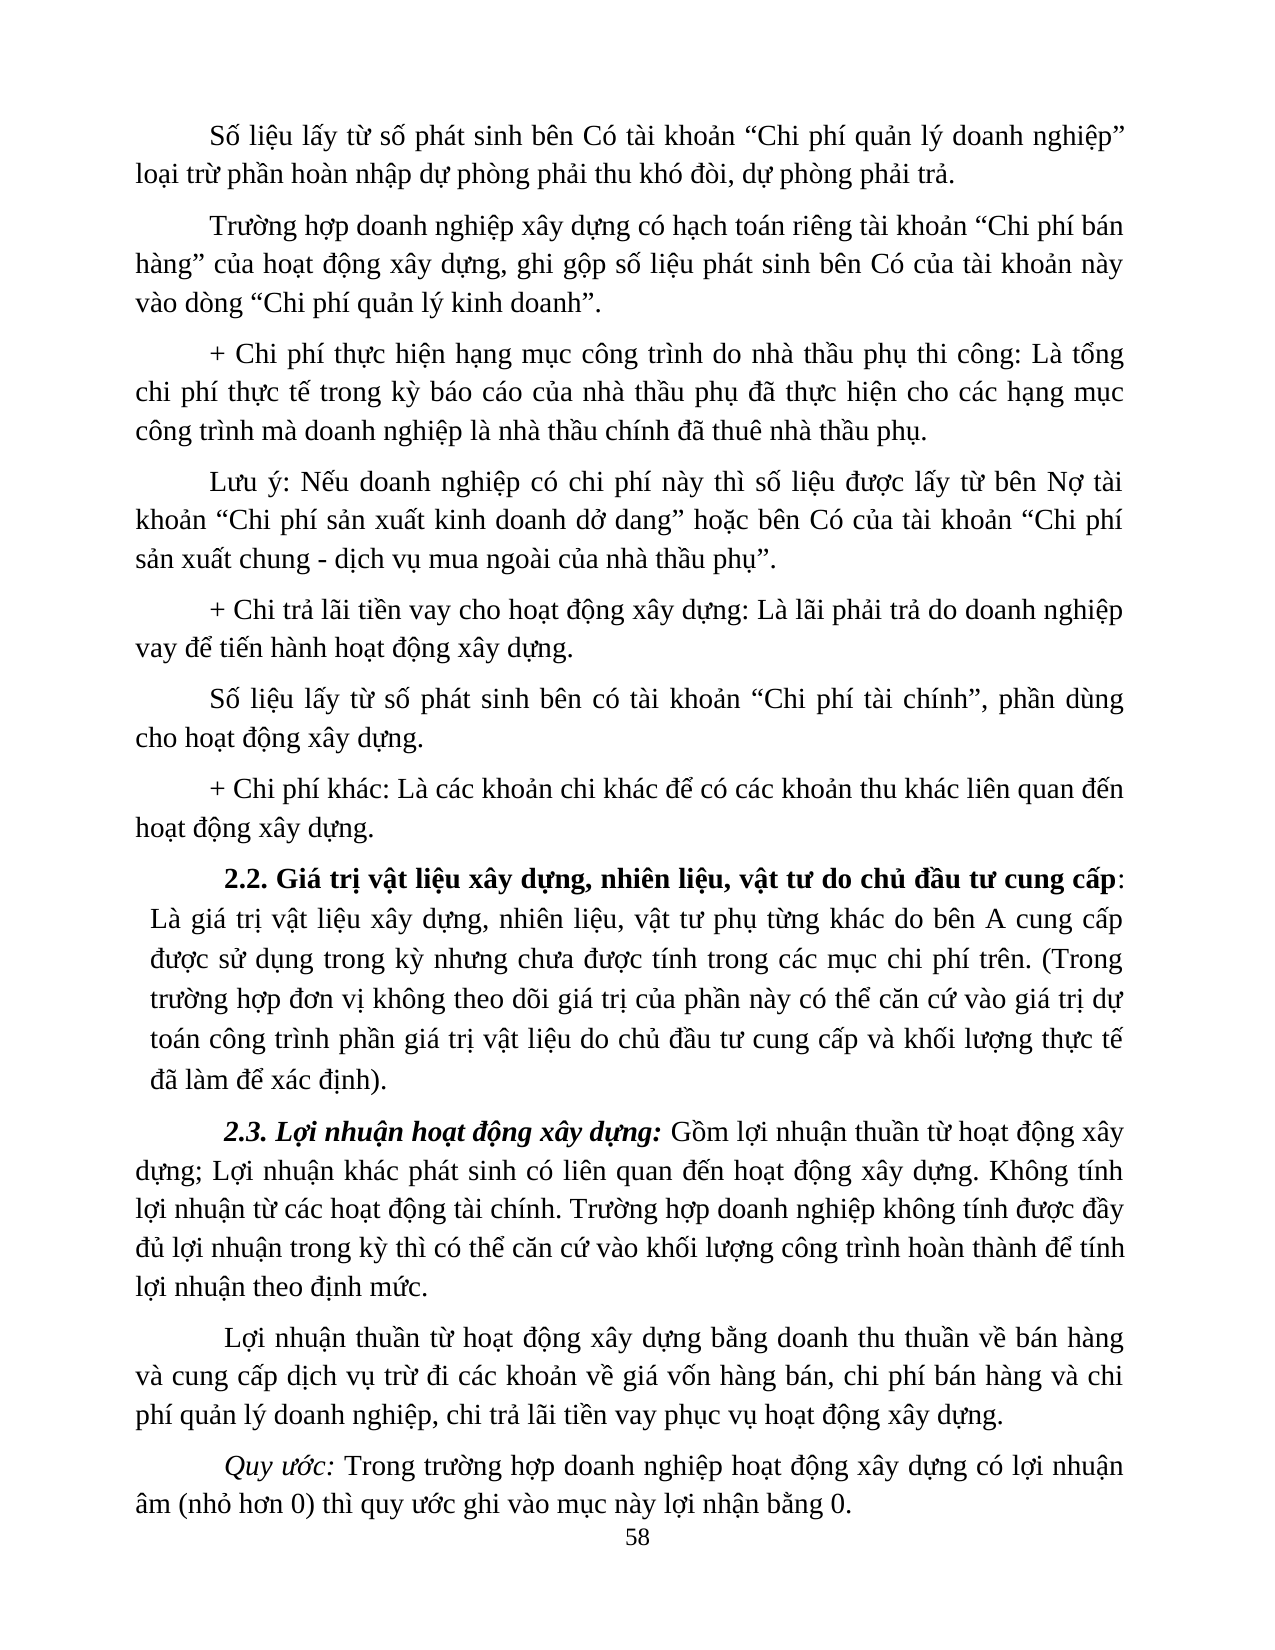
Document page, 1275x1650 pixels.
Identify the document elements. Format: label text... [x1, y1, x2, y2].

text + Chi phí thực hiện hạng mục công trình do nhà thầu phụ thi công: Là tổng chi phí thực tế trong kỳ báo cáo của nhà thầu phụ đã thực hiện cho các hạng mục công trình mà doanh nghiệp là nhà thầu chính đã thuê nhà thầu phụ. [135, 336, 1125, 446]
text Lợi nhuận thuần từ hoạt động xây dựng bằng doanh thu thuần về bán hàng và cung cấp dịch vụ trừ đi các khoản về giá vốn hàng bán, chi phí bán hàng và chi phí quản lý doanh nghiệp, chi trả lãi tiền vay phục vụ hoạt động xây dựng. [135, 1320, 1125, 1430]
text Trường hợp doanh nghiệp xây dựng có hạch toán riêng tài khoản “Chi phí bán hàng” của hoạt động xây dựng, ghi gộp số liệu phát sinh bên Có của tài khoản này vào dòng “Chi phí quản lý kinh doanh”. [135, 208, 1125, 318]
text Lưu ý: Nếu doanh nghiệp có chi phí này thì số liệu được lấy từ bên Nợ tài khoản “Chi phí sản xuất kinh doanh dở dang” hoặc bên Có của tài khoản “Chi phí sản xuất chung - dịch vụ mua ngoài của nhà thầu phụ”. [135, 464, 1125, 574]
text Số liệu lấy từ số phát sinh bên Có tài khoản “Chi phí quản lý doanh nghiệp” loại trừ phần hoàn nhập dự phòng phải thu khó đòi, dự phòng phải trả. [135, 118, 1125, 190]
text 2.3. Lợi nhuận hoạt động xây dựng: Gồm lợi nhuận thuần từ hoạt động xây dựng; Lợi nhuận khác phát sinh có liên quan đến hoạt động xây dựng. Không tính lợi nhuận từ các hoạt động tài chính. Trường hợp doanh nghiệp không tính được đầy đủ lợi nhuận trong kỳ thì có thể căn cứ vào khối lượng công trình hoàn thành để tính lợi nhuận theo định mức. [135, 1114, 1125, 1302]
text + Chi trả lãi tiền vay cho hoạt động xây dựng: Là lãi phải trả do doanh nghiệp vay để tiến hành hoạt động xây dựng. [135, 592, 1125, 664]
text Số liệu lấy từ số phát sinh bên có tài khoản “Chi phí tài chính”, phần dùng cho hoạt động xây dựng. [135, 682, 1125, 754]
text 2.2. Giá trị vật liệu xây dựng, nhiên liệu, vật tư do chủ đầu tư cung cấp: Là giá trị vật liệu xây dựng, nhiên liệu, vật tư phụ từng khác do bên A cung cấp được sử dụng trong kỳ nhưng chưa được tính trong các mục chi phí trên. (Trong trường hợp đơn vị không theo dõi giá trị của phần này có thể căn cứ vào giá trị dự toán công trình phần giá trị vật liệu do chủ đầu tư cung cấp và khối lượng thực tế đã làm để xác định). [150, 861, 1125, 1095]
text + Chi phí khác: Là các khoản chi khác để có các khoản thu khác liên quan đến hoạt động xây dựng. [135, 771, 1125, 843]
text Quy ước: Trong trường hợp doanh nghiệp hoạt động xây dựng có lợi nhuận âm (nhỏ hơn 0) thì quy ước ghi vào mục này lợi nhận bằng 0. [135, 1448, 1125, 1520]
